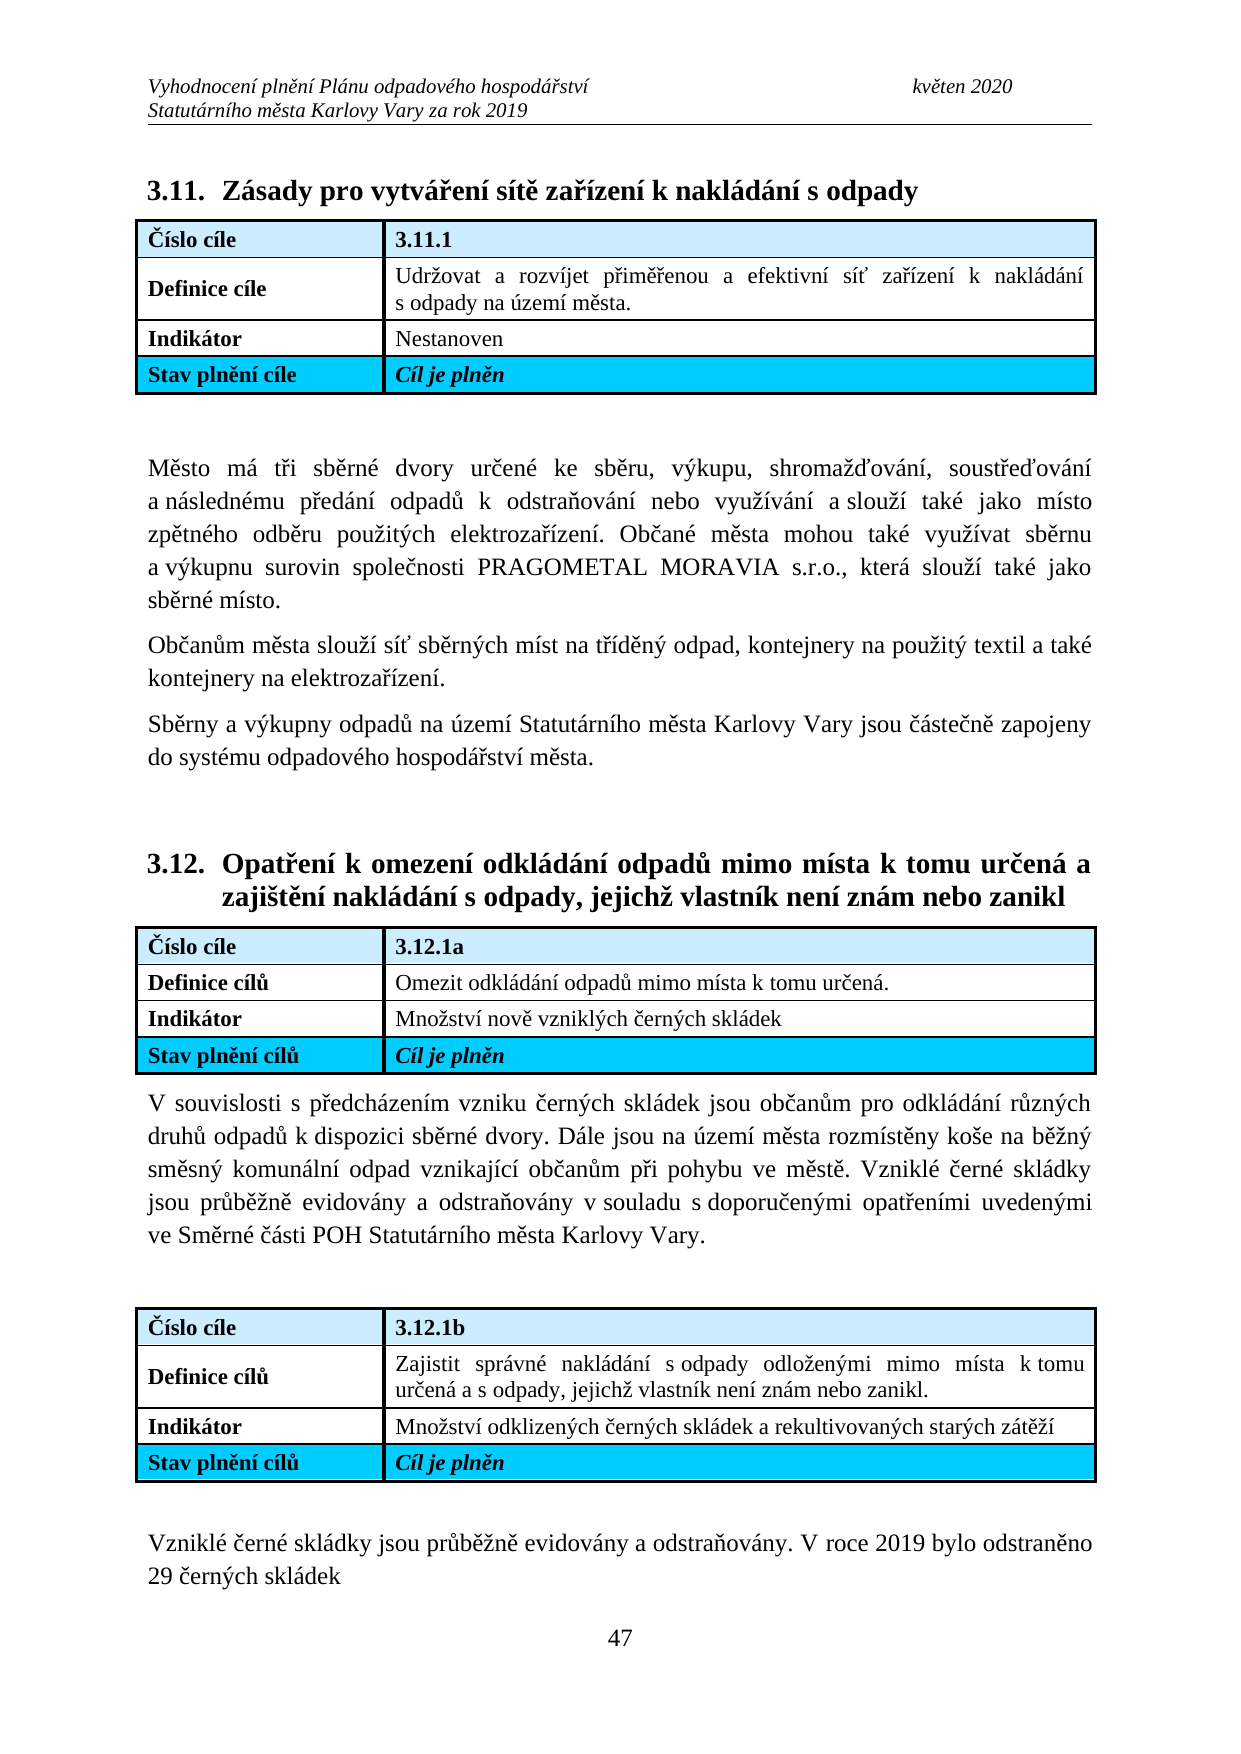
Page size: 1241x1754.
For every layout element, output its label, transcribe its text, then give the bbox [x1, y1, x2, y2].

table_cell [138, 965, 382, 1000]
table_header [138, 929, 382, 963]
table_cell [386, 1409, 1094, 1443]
title Opatření k omezení odkládání odpadů mimo místa k tomu určená a zajištění nakládání s odpady, jejichž vlastník není znám nebo zanikl [147, 846, 1092, 913]
text V souvislosti s předcházením vzniku černých skládek jsou občanům pro odkládání různých druhů odpadů k dispozici sběrné dvory. Dále jsou na území města rozmístěny koše na běžný směsný komunální odpad vznikající občanům při pohybu ve městě. Vzniklé černé skládky jsou průběžně evidovány a odstraňovány v souladu s doporučenými opatřeními uvedenými ve Směrné části POH Statutárního města Karlovy Vary. [148, 1088, 1092, 1249]
text Občanům města slouží síť sběrných míst na tříděný odpad, kontejnery na použitý textil a také kontejnery na elektrozařízení. [148, 630, 1092, 692]
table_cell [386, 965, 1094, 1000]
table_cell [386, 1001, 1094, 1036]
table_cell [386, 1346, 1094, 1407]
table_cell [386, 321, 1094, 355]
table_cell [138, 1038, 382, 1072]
text Město má tři sběrné dvory určené ke sběru, výkupu, shromažďování, soustřeďování a následnému předání odpadů k odstraňování nebo využívání a slouží také jako místo zpětného odběru použitých elektrozařízení. Občané města mohou také využívat sběrnu a výkupnu surovin společnosti PRAGOMETAL MORAVIA s.r.o., která slouží také jako sběrné místo. [148, 453, 1092, 614]
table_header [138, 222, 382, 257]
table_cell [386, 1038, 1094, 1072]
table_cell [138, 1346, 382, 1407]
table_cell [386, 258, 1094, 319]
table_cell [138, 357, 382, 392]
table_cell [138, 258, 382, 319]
text Sběrny a výkupny odpadů na území Statutárního města Karlovy Vary jsou částečně zapojeny do systému odpadového hospodářství města. [148, 709, 1092, 771]
text Vzniklé černé skládky jsou průběžně evidovány a odstraňovány. V roce 2019 bylo odstraněno 29 černých skládek [148, 1528, 1092, 1590]
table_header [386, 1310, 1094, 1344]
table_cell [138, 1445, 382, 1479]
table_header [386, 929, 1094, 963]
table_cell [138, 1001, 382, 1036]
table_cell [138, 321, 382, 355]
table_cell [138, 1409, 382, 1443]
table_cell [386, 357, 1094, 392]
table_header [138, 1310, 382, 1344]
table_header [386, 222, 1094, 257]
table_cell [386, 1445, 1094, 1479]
title Zásady pro vytváření sítě zařízení k nakládání s odpady [147, 173, 1092, 206]
